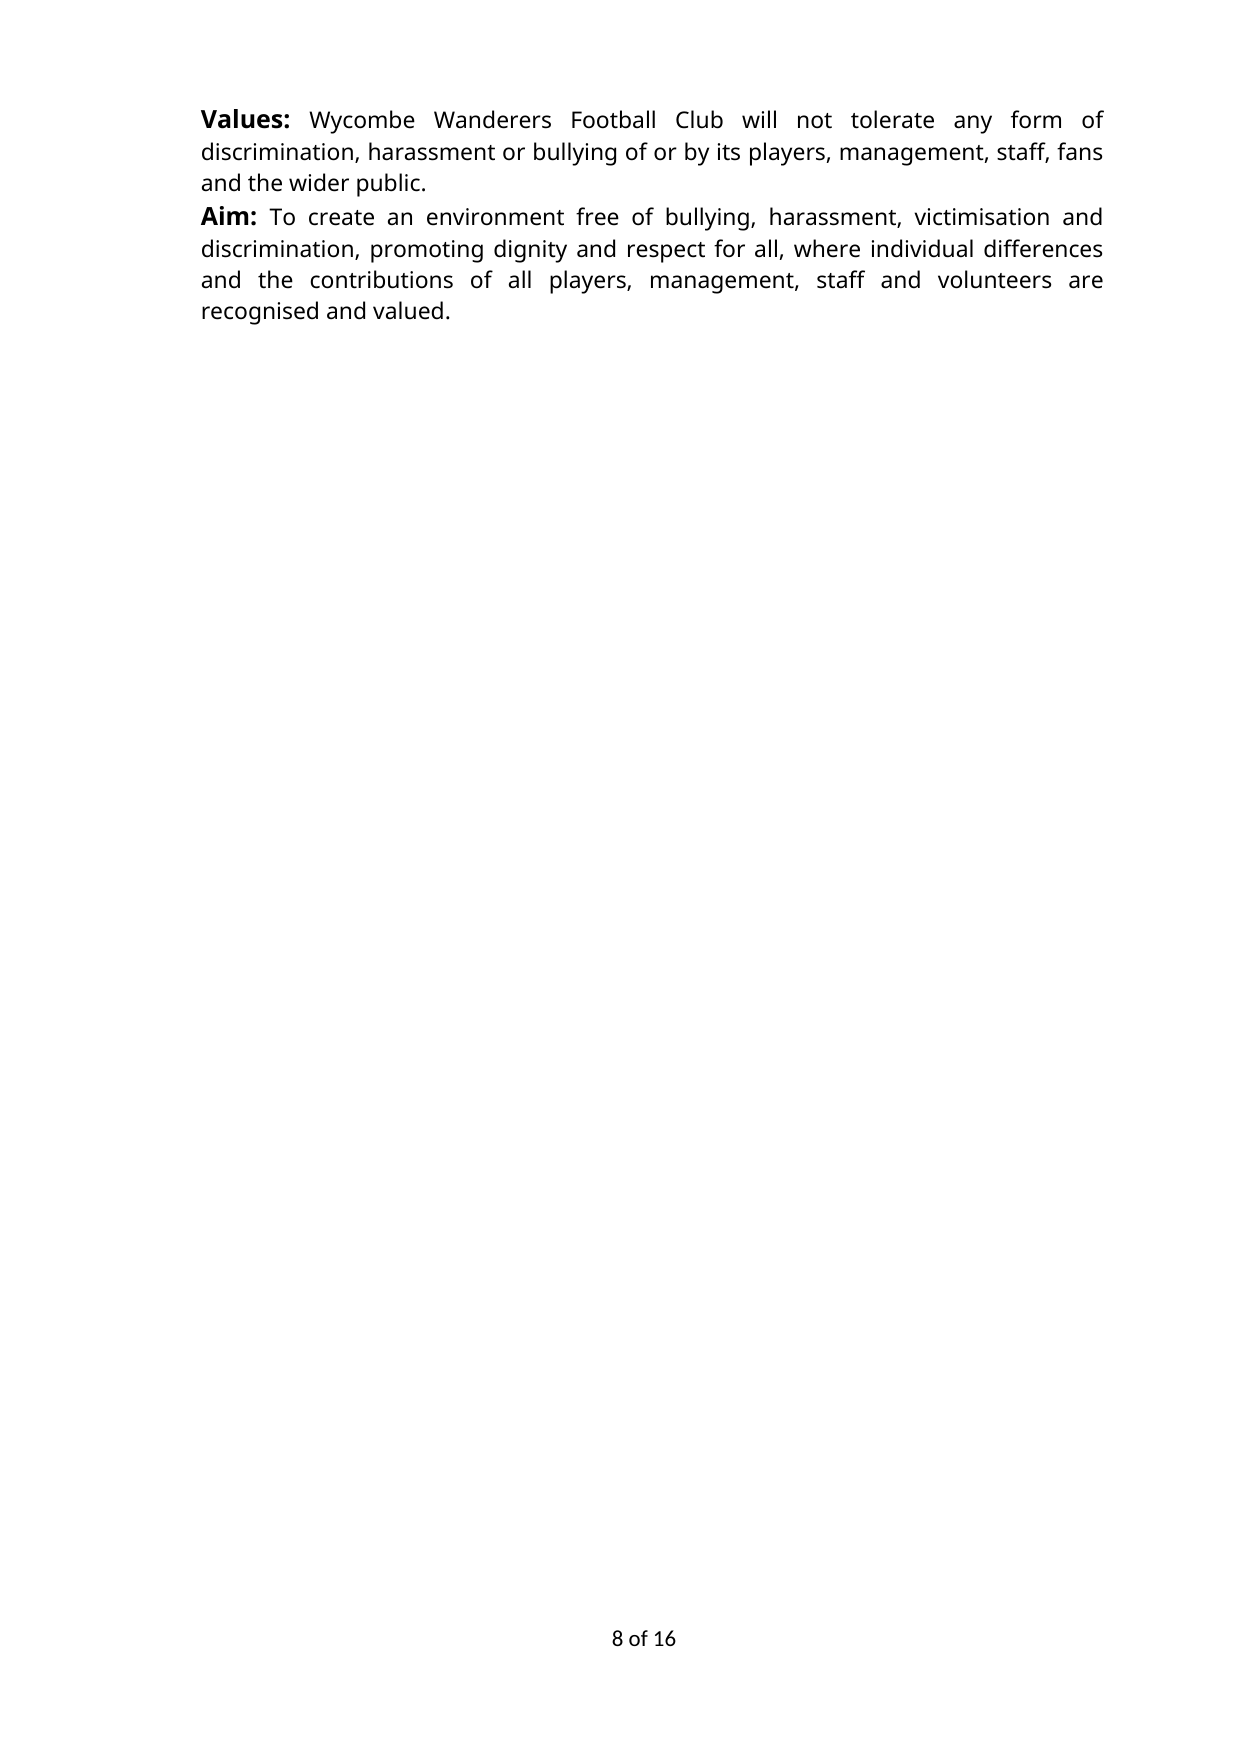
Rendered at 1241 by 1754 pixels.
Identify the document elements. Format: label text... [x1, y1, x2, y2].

list Aim: To create an environment free of bullying, harassment, victimisation and discrimination, promoting dignity and respect for all, where individual differences and the contributions of all players, management, staff and volunteers are recognised and valued. [201, 198, 1104, 326]
list Values: Wycombe Wanderers Football Club will not tolerate any form of discrimination, harassment or bullying of or by its players, management, staff, fans and the wider public. [201, 102, 1104, 198]
